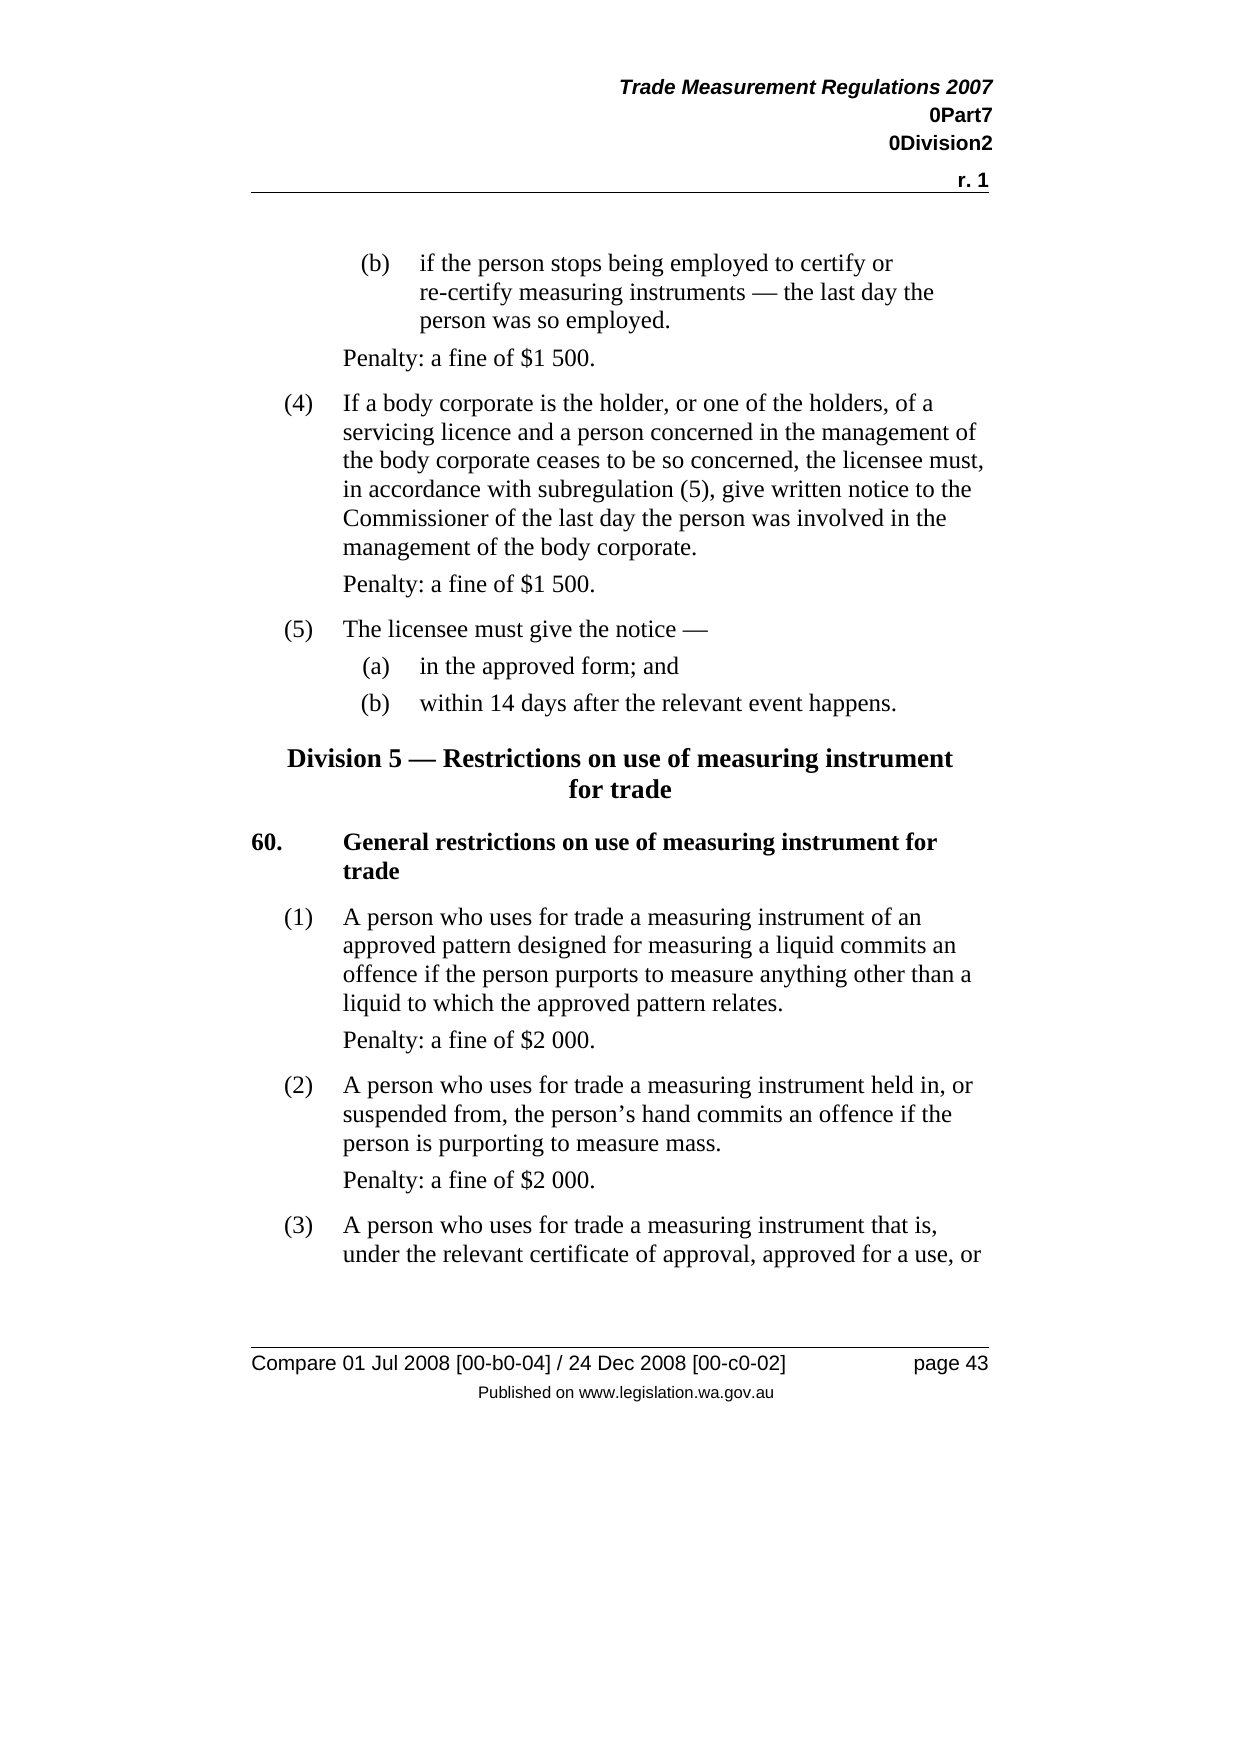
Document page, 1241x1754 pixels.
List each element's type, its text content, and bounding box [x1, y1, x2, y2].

text Penalty: a fine of $1 500. [251, 569, 989, 598]
text (4) If a body corporate is the holder, or one of the holders, of a servicing licence and a person concerned in the management of the body corporate ceases to be so concerned, the licensee must, in accordance with subregulation (5), give written notice to the Commissioner of the last day the person was involved in the management of the body corporate. [251, 388, 989, 561]
text (a) in the approved form; and [251, 651, 989, 680]
text Penalty: a fine of $2 000. [251, 1165, 989, 1194]
text Penalty: a fine of $2 000. [251, 1025, 989, 1054]
text (2) A person who uses for trade a measuring instrument held in, or suspended from, the person’s hand commits an offence if the person is purporting to measure mass. [251, 1070, 989, 1157]
text (1) A person who uses for trade a measuring instrument of an approved pattern designed for measuring a liquid commits an offence if the person purports to measure anything other than a liquid to which the approved pattern relates. [251, 902, 989, 1017]
subtitle Division 5 — Restrictions on use of measuring instrument for trade [251, 742, 989, 804]
text (b) if the person stops being employed to certify or re-certify measuring instruments — the last day the person was so employed. [251, 248, 989, 334]
text Penalty: a fine of $1 500. [251, 343, 989, 371]
text (b) within 14 days after the relevant event happens. [251, 688, 989, 717]
text (5) The licensee must give the notice — [251, 614, 989, 643]
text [251, 1210, 989, 1268]
subtitle 60. General restrictions on use of measuring instrument for trade [251, 827, 989, 885]
